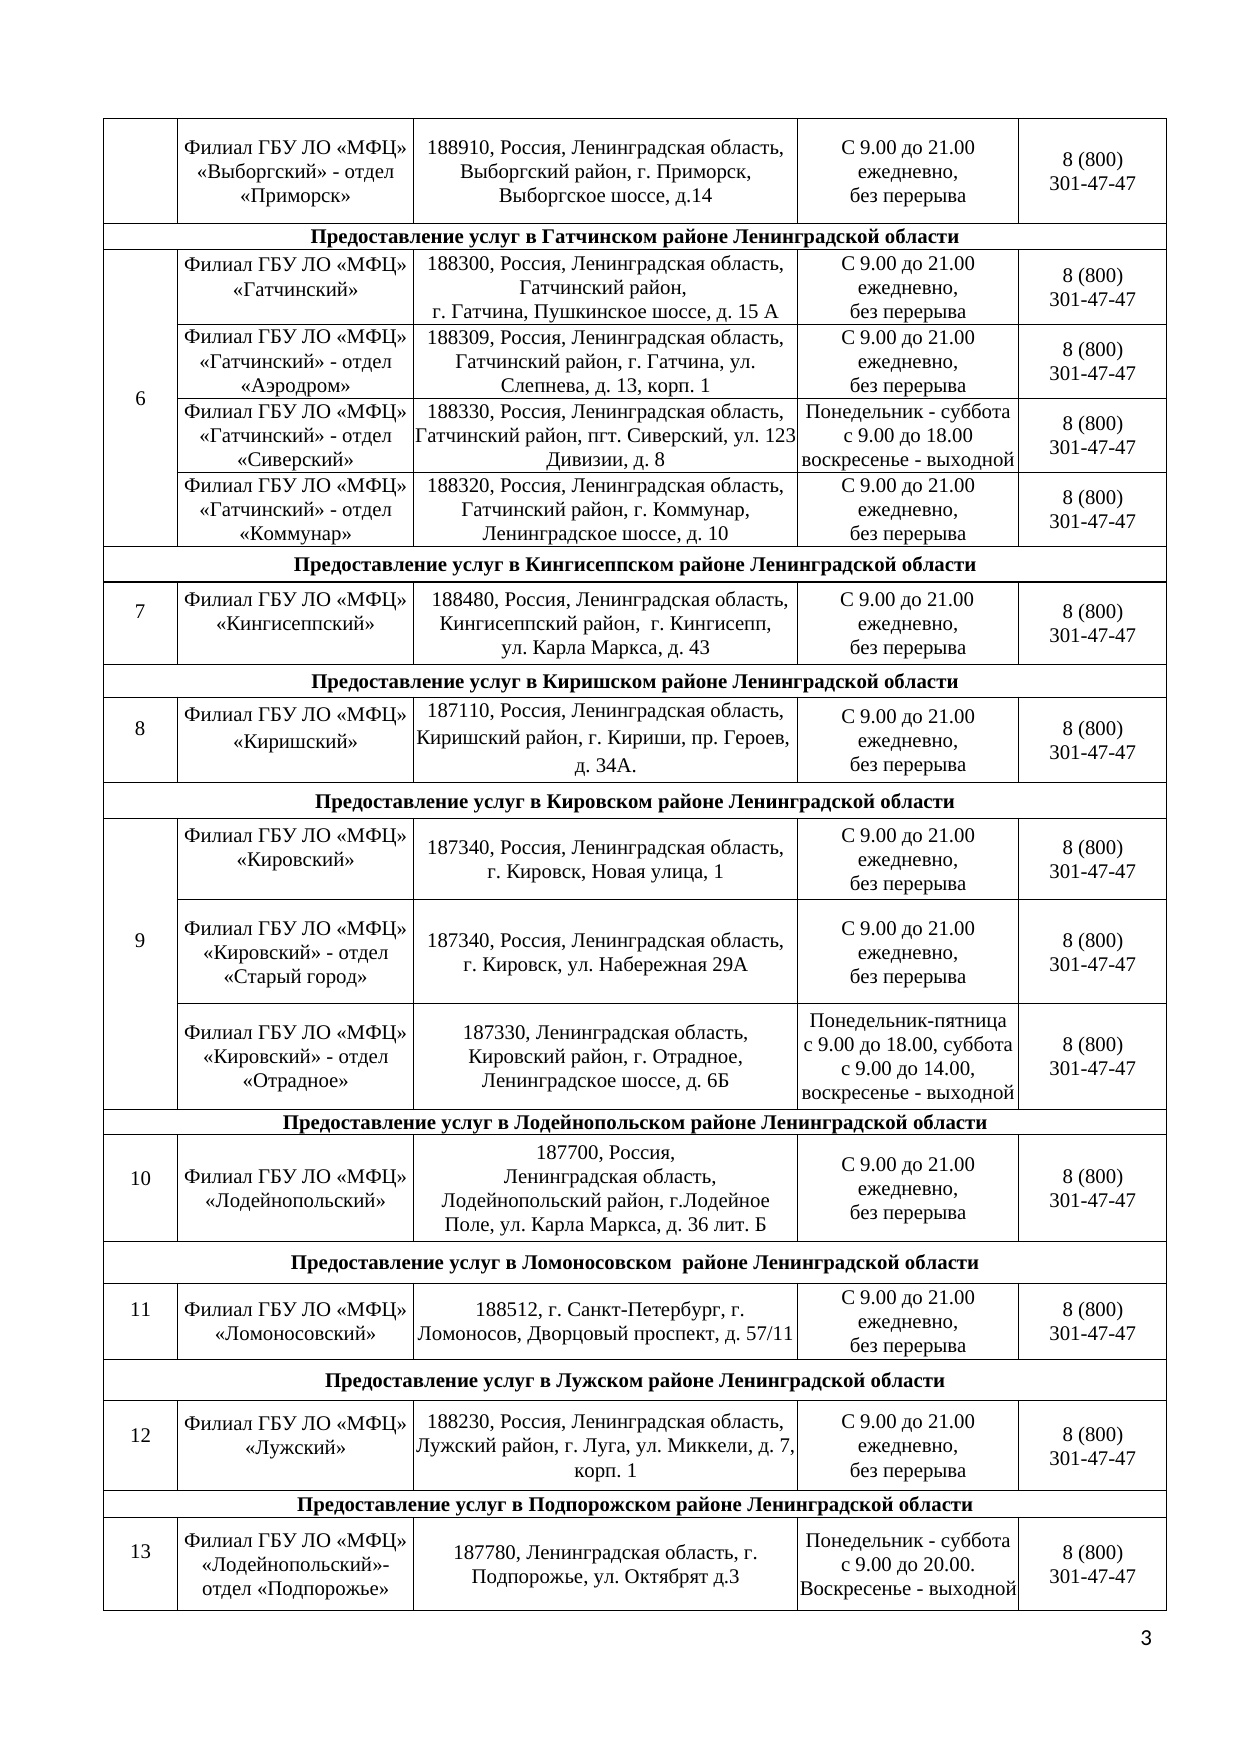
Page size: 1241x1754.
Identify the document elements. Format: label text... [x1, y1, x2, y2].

table_cell 11 [104, 1284, 177, 1359]
table_cell С 9.00 до 21.00 ежедневно, без перерыва [798, 1284, 1018, 1359]
table_cell 187780, Ленинградская область, г. Подпорожье, ул. Октябрят д.3 [414, 1518, 797, 1610]
table_cell Филиал ГБУ ЛО «МФЦ» «Ломоносовский» [178, 1284, 413, 1359]
table_cell Предоставление услуг в Киришском районе Ленинградской области [104, 665, 1166, 697]
table_cell Филиал ГБУ ЛО «МФЦ» «Гатчинский» - отдел «Сиверский» [178, 399, 413, 472]
table_cell Филиал ГБУ ЛО «МФЦ» «Кингисеппский» [178, 583, 413, 664]
table_cell С 9.00 до 21.00 ежедневно, без перерыва [798, 473, 1018, 546]
table_cell 8 (800) 301-47-47 [1019, 1284, 1166, 1359]
table_cell Предоставление услуг в Кингисеппском районе Ленинградской области [104, 547, 1166, 581]
table_cell 188230, Россия, Ленинградская область, Лужский район, г. Луга, ул. Миккели, д. 7, корп. 1 [414, 1401, 797, 1490]
table_cell 188512, г. Санкт-Петербург, г. Ломоносов, Дворцовый проспект, д. 57/11 [414, 1284, 797, 1359]
table_cell Филиал ГБУ ЛО «МФЦ» «Кировский» - отдел «Отрадное» [178, 1004, 413, 1108]
table_cell 187700, Россия, Ленинградская область, Лодейнопольский район, г.Лодейное Поле, ул. Карла Маркса, д. 36 лит. Б [414, 1135, 797, 1241]
table_cell Филиал ГБУ ЛО «МФЦ» «Лодейнопольский» [178, 1135, 413, 1241]
table_cell 188910, Россия, Ленинградская область, Выборгский район, г. Приморск, Выборгское шоссе, д.14 [414, 119, 797, 222]
table_cell 8 (800) 301-47-47 [1019, 698, 1166, 782]
table_cell Филиал ГБУ ЛО «МФЦ» «Киришский» [178, 698, 413, 782]
table_cell Понедельник - суббота с 9.00 до 20.00. Воскресенье - выходной [798, 1518, 1018, 1610]
table_cell Понедельник-пятница с 9.00 до 18.00, суббота с 9.00 до 14.00, воскресенье - выходной [798, 1004, 1018, 1108]
table_cell Предоставление услуг в Лужском районе Ленинградской области [104, 1360, 1166, 1400]
table_cell Филиал ГБУ ЛО «МФЦ» «Выборгский» - отдел «Приморск» [178, 119, 413, 222]
table_cell 187340, Россия, Ленинградская область, г. Кировск, ул. Набережная 29А [414, 900, 797, 1003]
table_cell Филиал ГБУ ЛО «МФЦ» «Лодейнопольский»-отдел «Подпорожье» [178, 1518, 413, 1610]
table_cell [798, 119, 1018, 222]
table_cell Предоставление услуг в Кировском районе Ленинградской области [104, 783, 1166, 818]
table_cell С 9.00 до 21.00 ежедневно, без перерыва [798, 250, 1018, 323]
table_cell Предоставление услуг в Лодейнопольском районе Ленинградской области [104, 1110, 1166, 1134]
table_cell 8 (800) 301-47-47 [1019, 325, 1166, 397]
table_cell 8 [104, 698, 177, 782]
table_cell 8 (800) 301-47-47 [1019, 1135, 1166, 1241]
table_cell 188480, Россия, Ленинградская область, Кингисеппский район, г. Кингисепп, ул. Карла Маркса, д. 43 [414, 583, 797, 664]
table_cell Филиал ГБУ ЛО «МФЦ» «Гатчинский» - отдел «Аэродром» [178, 325, 413, 397]
table_cell Филиал ГБУ ЛО «МФЦ» «Гатчинский» [178, 250, 413, 323]
table_cell 187110, Россия, Ленинградская область, Киришский район, г. Кириши, пр. Героев, д. 34А. [414, 698, 797, 782]
table_cell Филиал ГБУ ЛО «МФЦ» «Гатчинский» - отдел «Коммунар» [178, 473, 413, 546]
table_cell 8 (800) 301-47-47 [1019, 1518, 1166, 1610]
table_cell С 9.00 до 21.00 ежедневно, без перерыва [798, 325, 1018, 397]
table_cell С 9.00 до 21.00 ежедневно, без перерыва [798, 900, 1018, 1003]
table_cell 8 (800) 301-47-47 [1019, 473, 1166, 546]
table_cell С 9.00 до 21.00 ежедневно, без перерыва [798, 698, 1018, 782]
table_cell Предоставление услуг в Гатчинском районе Ленинградской области [104, 224, 1166, 249]
table_cell 6 [104, 250, 177, 546]
table_cell 7 [104, 583, 177, 664]
table_cell 10 [104, 1135, 177, 1241]
table_cell 8 (800) 301-47-47 [1019, 583, 1166, 664]
table_cell 8 (800) 301-47-47 [1019, 900, 1166, 1003]
table_cell 8 (800) 301-47-47 [1019, 1401, 1166, 1490]
table_cell С 9.00 до 21.00 ежедневно, без перерыва [798, 819, 1018, 899]
table_cell 9 [104, 819, 177, 1108]
table_cell 13 [104, 1518, 177, 1610]
table_cell 187330, Ленинградская область, Кировский район, г. Отрадное, Ленинградское шоссе, д. 6Б [414, 1004, 797, 1108]
table_cell 8 (800) 301-47-47 [1019, 119, 1166, 222]
table_cell 8 (800) 301-47-47 [1019, 819, 1166, 899]
table_cell Филиал ГБУ ЛО «МФЦ» «Кировский» - отдел «Старый город» [178, 900, 413, 1003]
table_cell Филиал ГБУ ЛО «МФЦ» «Кировский» [178, 819, 413, 899]
table_cell Филиал ГБУ ЛО «МФЦ» «Лужский» [178, 1401, 413, 1490]
table_cell С 9.00 до 21.00 ежедневно, без перерыва [798, 1401, 1018, 1490]
table_cell Понедельник - суббота с 9.00 до 18.00 воскресенье - выходной [798, 399, 1018, 472]
table_cell С 9.00 до 21.00 ежедневно, без перерыва [798, 1135, 1018, 1241]
table_cell Предоставление услуг в Ломоносовском районе Ленинградской области [104, 1242, 1166, 1282]
table_cell 8 (800) 301-47-47 [1019, 250, 1166, 323]
table_cell Предоставление услуг в Подпорожском районе Ленинградской области [104, 1491, 1166, 1517]
table_cell 12 [104, 1401, 177, 1490]
table_cell 8 (800) 301-47-47 [1019, 399, 1166, 472]
table_cell С 9.00 до 21.00 ежедневно, без перерыва [798, 583, 1018, 664]
table_cell 8 (800) 301-47-47 [1019, 1004, 1166, 1108]
table_cell 187340, Россия, Ленинградская область, г. Кировск, Новая улица, 1 [414, 819, 797, 899]
